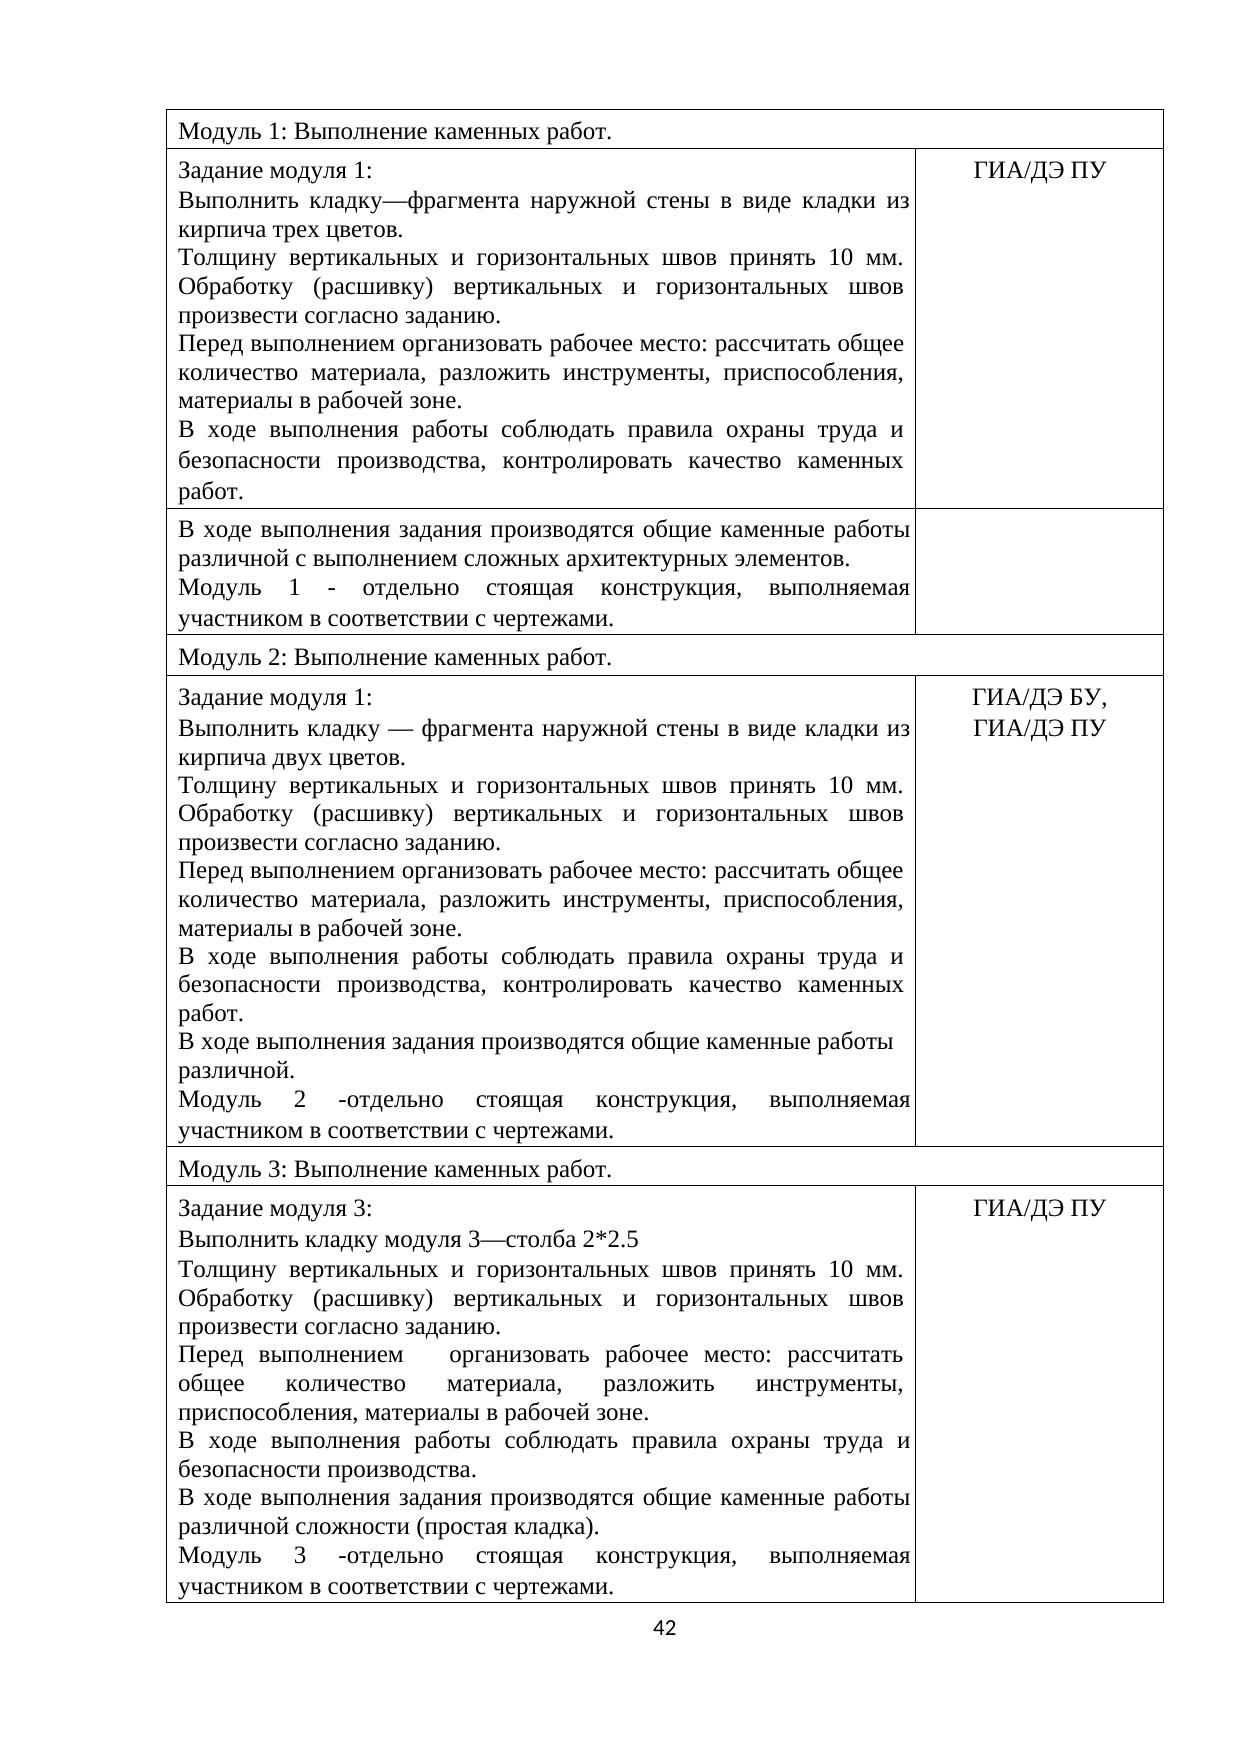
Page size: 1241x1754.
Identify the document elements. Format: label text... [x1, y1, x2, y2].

table_cell ГИА/ДЭ ПУ [916, 1186, 1163, 1602]
table_cell Задание модуля 1: Выполнить кладку — фрагмента наружной стены в виде кладки из кирпича двух цветов. Толщину вертикальных и горизонтальных швов принять 10 мм. Обработку (расшивку) вертикальных и горизонтальных швов произвести согласно заданию. Перед выполнением организовать рабочее место: рассчитать общее количество материала, разложить инструменты, приспособления, материалы в рабочей зоне. В ходе выполнения работы соблюдать правила охраны труда и безопасности производства, контролировать качество каменных работ. В ходе выполнения задания производятся общие каменные работы различной. Модуль 2 -отдельно стоящая конструкция, выполняемая участником в соответствии с чертежами. [167, 676, 915, 1146]
table_cell [916, 509, 1163, 634]
table_cell В ходе выполнения задания производятся общие каменные работы различной с выполнением сложных архитектурных элементов. Модуль 1 - отдельно стоящая конструкция, выполняемая участником в соответствии с чертежами. [167, 509, 915, 634]
table_cell Задание модуля 1: Выполнить кладку—фрагмента наружной стены в виде кладки из кирпича трех цветов. Толщину вертикальных и горизонтальных швов принять 10 мм. Обработку (расшивку) вертикальных и горизонтальных швов произвести согласно заданию. Перед выполнением организовать рабочее место: рассчитать общее количество материала, разложить инструменты, приспособления, материалы в рабочей зоне. В ходе выполнения работы соблюдать правила охраны труда и безопасности производства, контролировать качество каменных работ. [167, 149, 915, 507]
table_cell ГИА/ДЭ БУ, ГИА/ДЭ ПУ [916, 676, 1163, 1146]
table_cell ГИА/ДЭ ПУ [916, 149, 1163, 507]
table_cell Модуль 2: Выполнение каменных работ. [167, 635, 1163, 675]
table_cell Модуль 1: Выполнение каменных работ. [167, 110, 1163, 147]
table_cell Задание модуля 3: Выполнить кладку модуля 3—столба 2*2.5 Толщину вертикальных и горизонтальных швов принять 10 мм. Обработку (расшивку) вертикальных и горизонтальных швов произвести согласно заданию. Перед выполнением организовать рабочее место: рассчитать общее количество материала, разложить инструменты, приспособления, материалы в рабочей зоне. В ходе выполнения работы соблюдать правила охраны труда и безопасности производства. В ходе выполнения задания производятся общие каменные работы различной сложности (простая кладка). Модуль 3 -отдельно стоящая конструкция, выполняемая участником в соответствии с чертежами. [167, 1186, 915, 1602]
table_cell Модуль 3: Выполнение каменных работ. [167, 1147, 1163, 1185]
